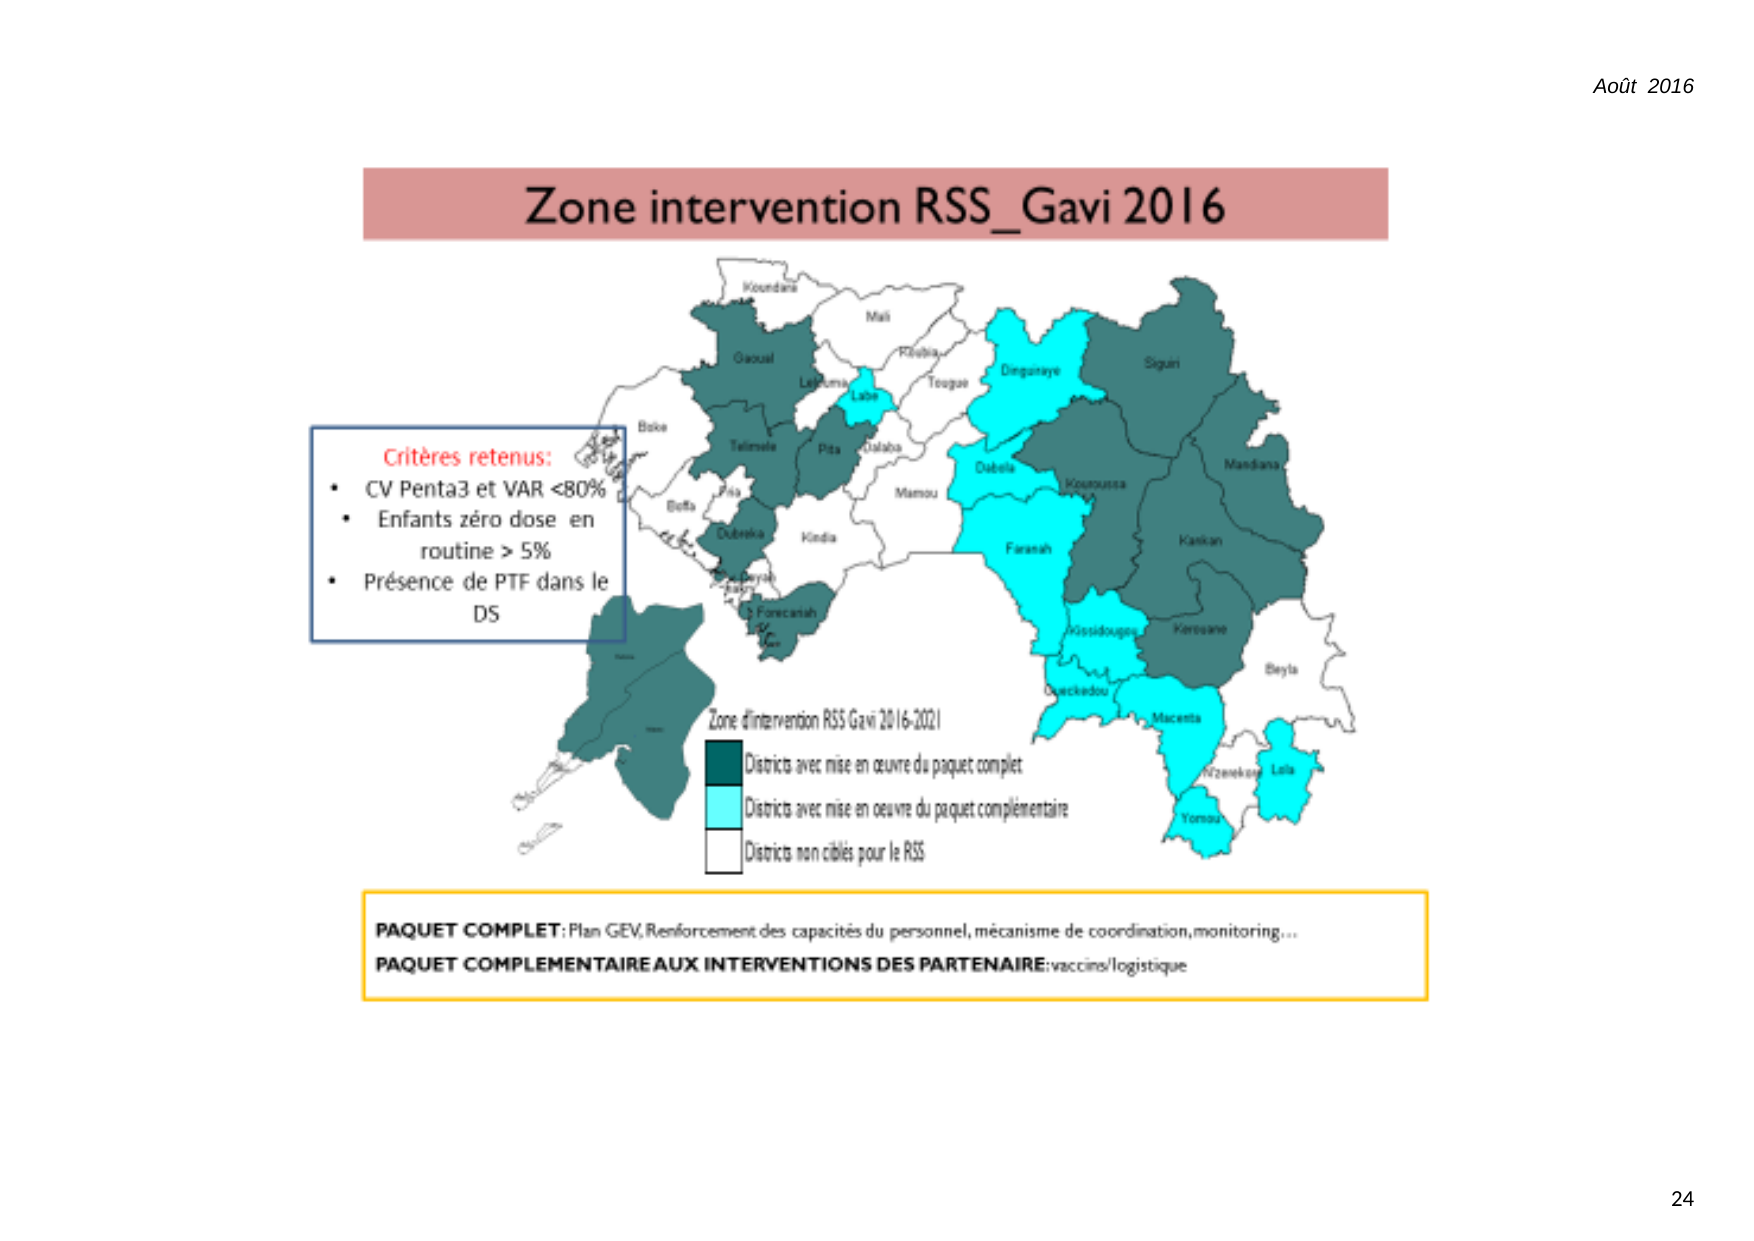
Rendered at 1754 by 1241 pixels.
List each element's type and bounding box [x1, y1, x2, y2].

picture [307, 150, 1446, 1029]
